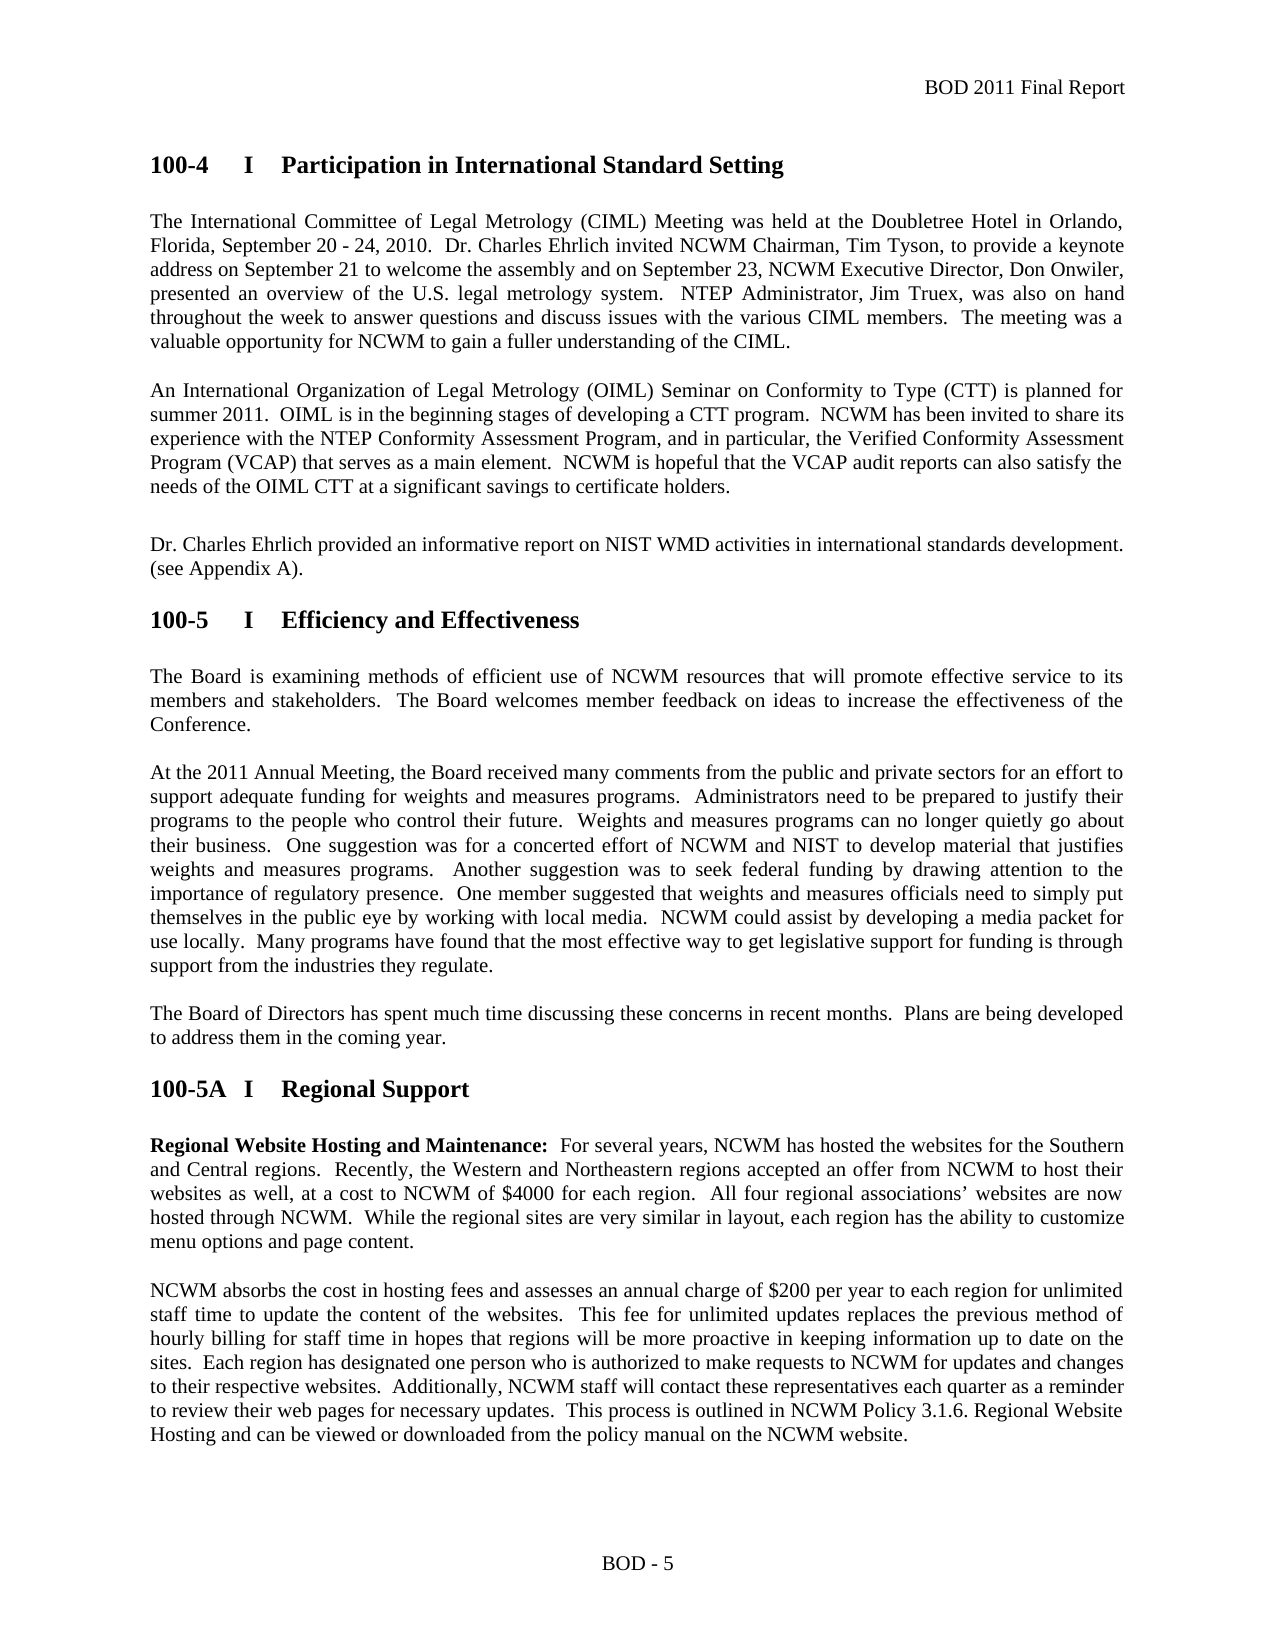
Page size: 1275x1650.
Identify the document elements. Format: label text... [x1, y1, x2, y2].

subtitle 100-5A I Regional Support [150, 1074, 1125, 1103]
subtitle 100-4 I Participation in International Standard Setting [150, 150, 1125, 179]
text Dr. Charles Ehrlich provided an informative report on NIST WMD activities in international standards development. (see Appendix A). [150, 532, 1125, 580]
subtitle 100-5 I Efficiency and Effectiveness [150, 605, 1125, 634]
text An International Organization of Legal Metrology (OIML) Seminar on Conformity to Type (CTT) is planned for summer 2011. OIML is in the beginning stages of developing a CTT program. NCWM has been invited to share its experience with the NTEP Conformity Assessment Program, and in particular, the Verified Conformity Assessment Program (VCAP) that serves as a main element. NCWM is hopeful that the VCAP audit reports can also satisfy the needs of the OIML CTT at a significant savings to certificate holders. [150, 377, 1125, 498]
text The Board of Directors has spent much time discussing these concerns in recent months. Plans are being developed to address them in the coming year. [150, 1001, 1125, 1049]
text At the 2011 Annual Meeting, the Board received many comments from the public and private sectors for an effort to support adequate funding for weights and measures programs. Administrators need to be prepared to justify their programs to the people who control their future. Weights and measures programs can no longer quietly go about their business. One suggestion was for a concerted effort of NCWM and NIST to develop material that justifies weights and measures programs. Another suggestion was to seek federal funding by drawing attention to the importance of regulatory presence. One member suggested that weights and measures officials need to simply put themselves in the public eye by working with local media. NCWM could assist by developing a media packet for use locally. Many programs have found that the most effective way to get legislative support for funding is through support from the industries they regulate. [150, 760, 1125, 977]
text NCWM absorbs the cost in hosting fees and assesses an annual charge of $200 per year to each region for unlimited staff time to update the content of the websites. This fee for unlimited updates replaces the previous method of hourly billing for staff time in hopes that regions will be more proactive in keeping information up to date on the sites. Each region has designated one person who is authorized to make requests to NCWM for updates and changes to their respective websites. Additionally, NCWM staff will contact these representatives each quarter as a reminder to review their web pages for necessary updates. This process is outlined in NCWM Policy 3.1.6. Regional Website Hosting and can be viewed or downloaded from the policy manual on the NCWM website. [150, 1277, 1125, 1446]
text Regional Website Hosting and Maintenance: For several years, NCWM has hosted the websites for the Southern and Central regions. Recently, the Western and Northeastern regions accepted an offer from NCWM to host their websites as well, at a cost to NCWM of $4000 for each region. All four regional associations’ websites are now hosted through NCWM. While the regional sites are very similar in layout, each region has the ability to customize menu options and page content. [150, 1133, 1125, 1253]
text The International Committee of Legal Metrology (CIML) Meeting was held at the Doubletree Hotel in Orlando, Florida, September 20 - 24, 2010. Dr. Charles Ehrlich invited NCWM Chairman, Tim Tyson, to provide a keynote address on September 21 to welcome the assembly and on September 23, NCWM Executive Director, Don Onwiler, presented an overview of the U.S. legal metrology system. NTEP Administrator, Jim Truex, was also on hand throughout the week to answer questions and discuss issues with the various CIML members. The meeting was a valuable opportunity for NCWM to gain a fuller understanding of the CIML. [150, 209, 1125, 353]
text The Board is examining methods of efficient use of NCWM resources that will promote effective service to its members and stakeholders. The Board welcomes member feedback on ideas to increase the effectiveness of the Conference. [150, 664, 1125, 736]
